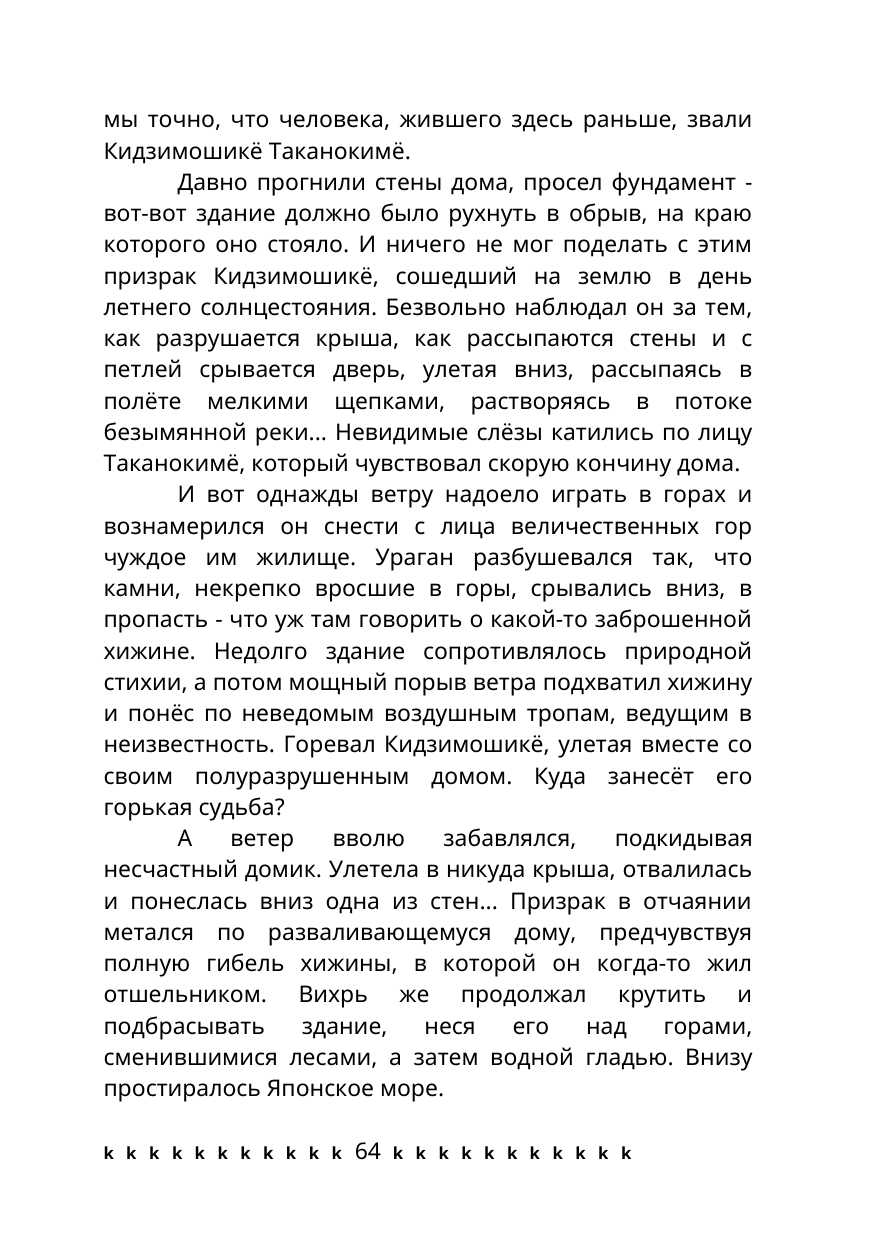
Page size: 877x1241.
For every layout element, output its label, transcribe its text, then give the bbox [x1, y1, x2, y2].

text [103, 103, 753, 166]
text И вот однажды ветру надоело играть в горах и вознамерился он снести с лица величественных гор чуждое им жилище. Ураган разбушевался так, что камни, некрепко вросшие в горы, срывались вниз, в пропасть - что уж там говорить о какой-то заброшенной хижине. Недолго здание сопротивлялось природной стихии, а потом мощный порыв ветра подхватил хижину и понёс по неведомым воздушным тропам, ведущим в неизвестность. Горевал Кидзимошикё, улетая вместе со своим полуразрушенным домом. Куда занесёт его горькая судьба? [103, 478, 753, 822]
text Давно прогнили стены дома, просел фундамент - вот-вот здание должно было рухнуть в обрыв, на краю которого оно стояло. И ничего не мог поделать с этим призрак Кидзимошикё, сошедший на землю в день летнего солнцестояния. Безвольно наблюдал он за тем, как разрушается крыша, как рассыпаются стены и с петлей срывается дверь, улетая вниз, рассыпаясь в полёте мелкими щепками, растворяясь в потоке безымянной реки... Невидимые слёзы катились по лицу Таканокимё, который чувствовал скорую кончину дома. [103, 166, 753, 478]
text А ветер вволю забавлялся, подкидывая несчастный домик. Улетела в никуда крыша, отвалилась и понеслась вниз одна из стен... Призрак в отчаянии метался по разваливающемуся дому, предчувствуя полную гибель хижины, в которой он когда-то жил отшельником. Вихрь же продолжал крутить и подбрасывать здание, неся его над горами, сменившимися лесами, а затем водной гладью. Внизу простиралось Японское море. [103, 822, 753, 1103]
